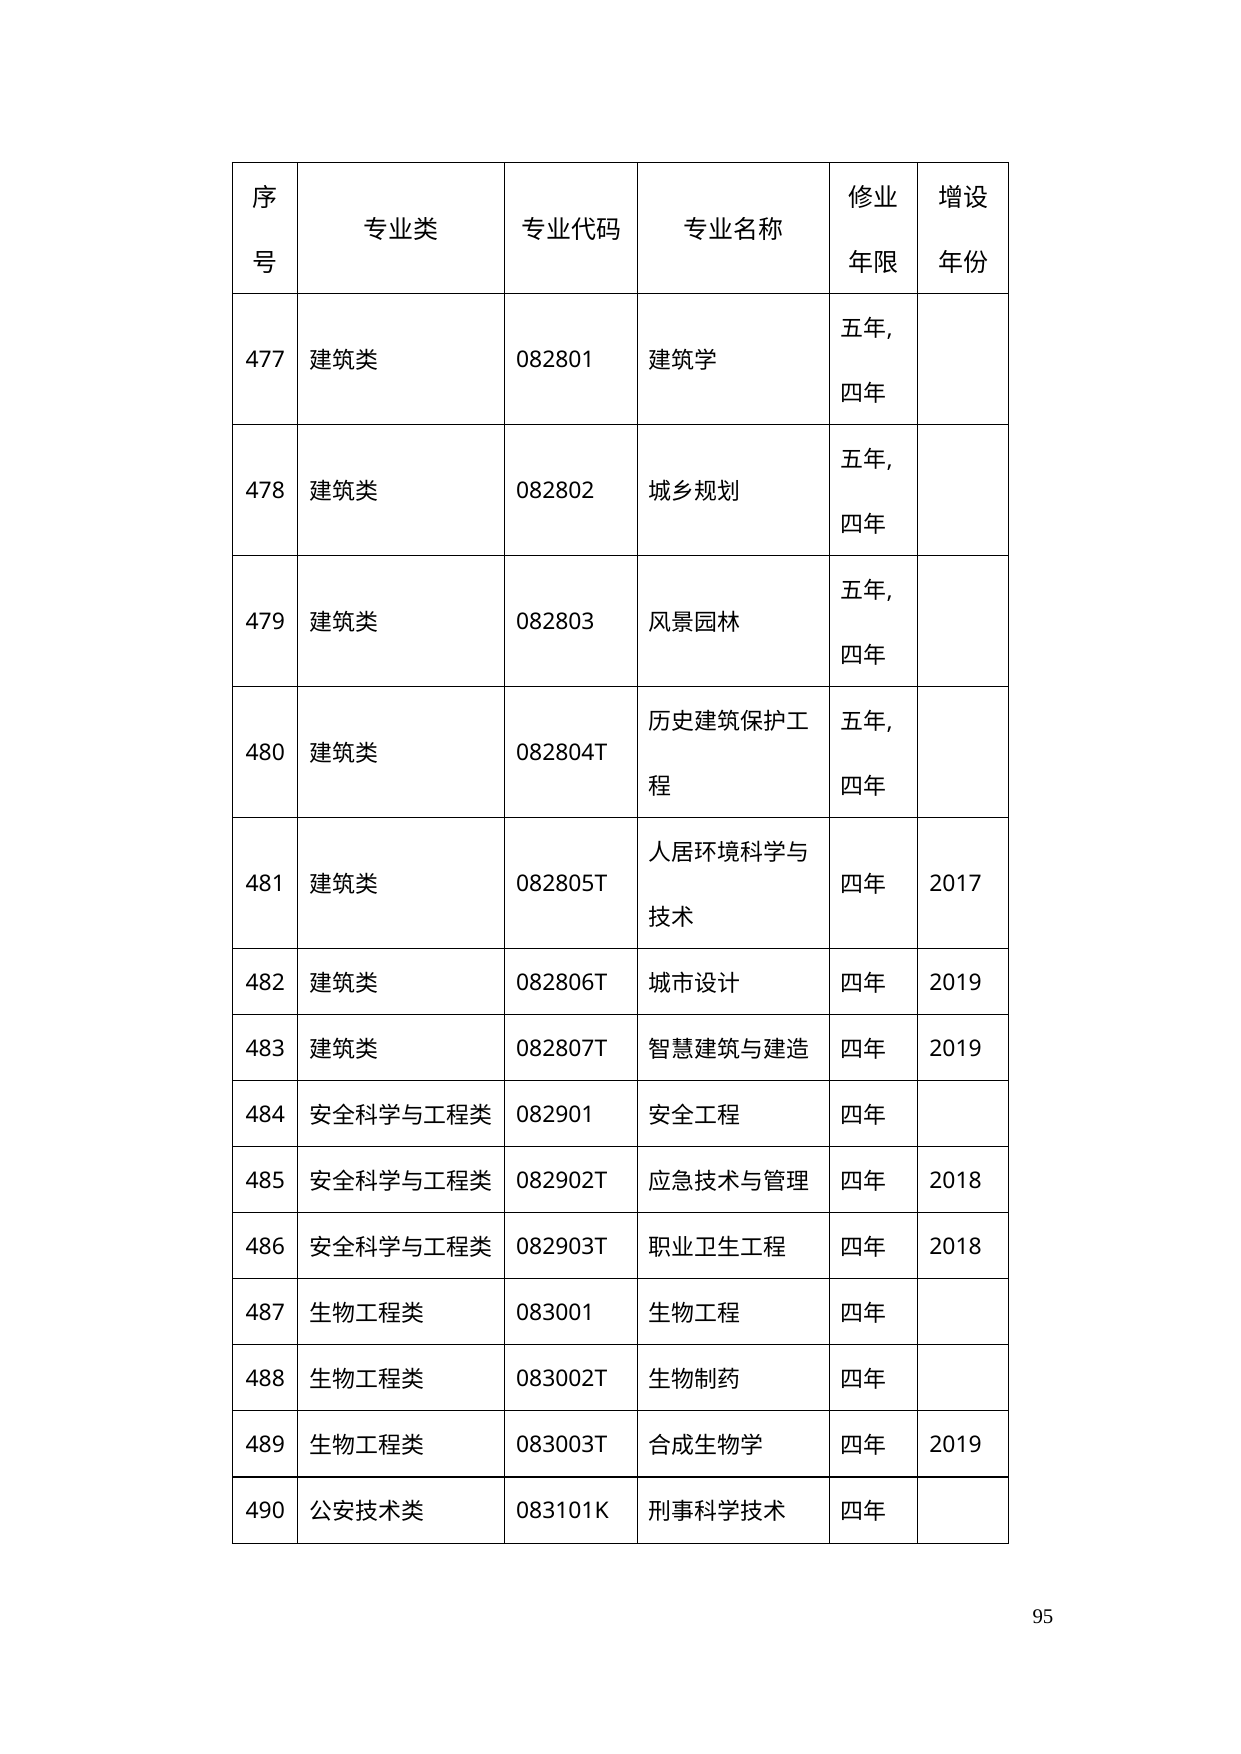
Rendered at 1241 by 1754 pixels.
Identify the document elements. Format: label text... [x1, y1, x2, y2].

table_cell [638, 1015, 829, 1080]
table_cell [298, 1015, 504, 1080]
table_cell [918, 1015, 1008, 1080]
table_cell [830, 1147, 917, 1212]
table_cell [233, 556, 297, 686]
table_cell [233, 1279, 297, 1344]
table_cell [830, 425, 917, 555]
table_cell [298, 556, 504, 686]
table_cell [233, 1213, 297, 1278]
table_header 修业年限 [830, 163, 917, 293]
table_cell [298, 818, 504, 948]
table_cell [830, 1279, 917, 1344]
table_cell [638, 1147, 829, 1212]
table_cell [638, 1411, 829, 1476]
table_header 专业名称 [638, 163, 829, 293]
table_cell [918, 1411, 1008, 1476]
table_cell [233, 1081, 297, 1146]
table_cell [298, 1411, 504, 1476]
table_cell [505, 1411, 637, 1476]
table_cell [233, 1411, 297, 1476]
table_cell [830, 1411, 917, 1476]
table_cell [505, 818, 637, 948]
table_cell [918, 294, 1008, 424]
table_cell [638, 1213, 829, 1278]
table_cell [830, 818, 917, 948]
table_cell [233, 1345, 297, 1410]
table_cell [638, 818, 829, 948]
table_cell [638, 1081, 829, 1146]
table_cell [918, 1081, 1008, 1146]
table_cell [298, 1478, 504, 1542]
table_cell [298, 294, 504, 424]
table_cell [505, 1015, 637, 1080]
table_header 专业类 [298, 163, 504, 293]
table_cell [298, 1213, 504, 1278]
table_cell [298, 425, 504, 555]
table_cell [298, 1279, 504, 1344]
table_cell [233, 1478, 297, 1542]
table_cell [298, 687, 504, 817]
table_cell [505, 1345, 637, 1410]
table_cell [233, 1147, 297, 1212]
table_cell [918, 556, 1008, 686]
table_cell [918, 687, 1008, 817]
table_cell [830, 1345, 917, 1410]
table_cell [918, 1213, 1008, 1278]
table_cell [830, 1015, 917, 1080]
table_header 增设年份 [918, 163, 1008, 293]
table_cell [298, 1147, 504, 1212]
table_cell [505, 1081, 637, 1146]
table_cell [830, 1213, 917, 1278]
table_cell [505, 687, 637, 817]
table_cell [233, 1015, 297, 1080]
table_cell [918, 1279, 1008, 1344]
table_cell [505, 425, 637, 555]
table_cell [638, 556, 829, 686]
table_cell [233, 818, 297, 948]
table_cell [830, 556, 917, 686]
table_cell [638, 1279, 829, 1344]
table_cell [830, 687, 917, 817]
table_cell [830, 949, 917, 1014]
table_header 序号 [233, 163, 297, 293]
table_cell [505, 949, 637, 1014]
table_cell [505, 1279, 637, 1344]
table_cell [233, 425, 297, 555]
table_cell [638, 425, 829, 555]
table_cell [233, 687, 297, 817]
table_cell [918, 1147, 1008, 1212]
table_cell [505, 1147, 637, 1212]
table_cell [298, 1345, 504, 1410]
table_header 专业代码 [505, 163, 637, 293]
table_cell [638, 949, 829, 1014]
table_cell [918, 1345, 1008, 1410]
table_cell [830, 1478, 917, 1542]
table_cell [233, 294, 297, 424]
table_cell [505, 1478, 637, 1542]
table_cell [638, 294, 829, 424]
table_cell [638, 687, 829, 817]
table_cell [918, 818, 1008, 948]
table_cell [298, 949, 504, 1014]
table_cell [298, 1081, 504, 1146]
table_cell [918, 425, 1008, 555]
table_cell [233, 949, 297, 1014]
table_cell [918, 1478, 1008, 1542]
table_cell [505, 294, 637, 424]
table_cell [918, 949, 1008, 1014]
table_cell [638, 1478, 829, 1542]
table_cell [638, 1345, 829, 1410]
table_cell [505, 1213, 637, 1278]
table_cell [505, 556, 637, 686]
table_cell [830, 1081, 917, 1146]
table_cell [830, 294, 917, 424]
